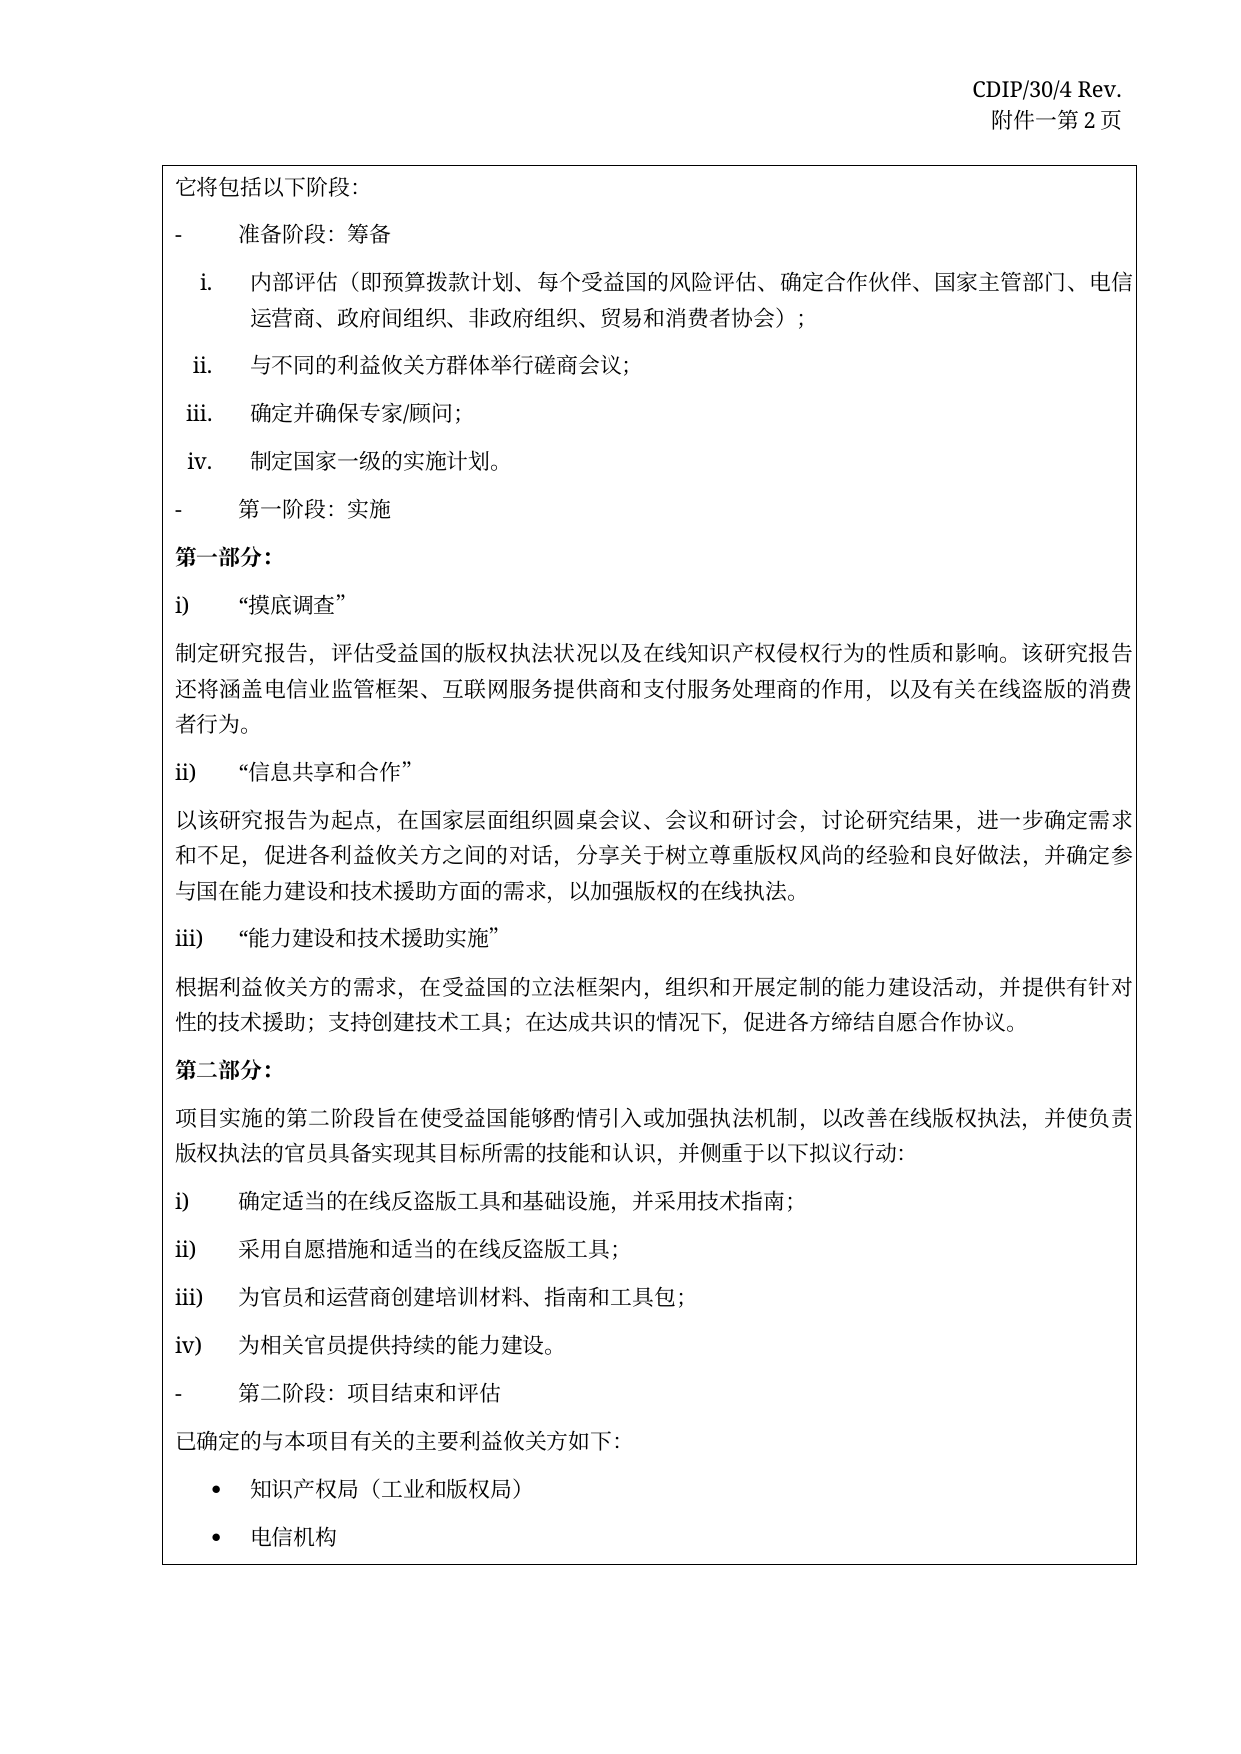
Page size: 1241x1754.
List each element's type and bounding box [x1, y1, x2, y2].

table_cell [163, 166, 1136, 1564]
